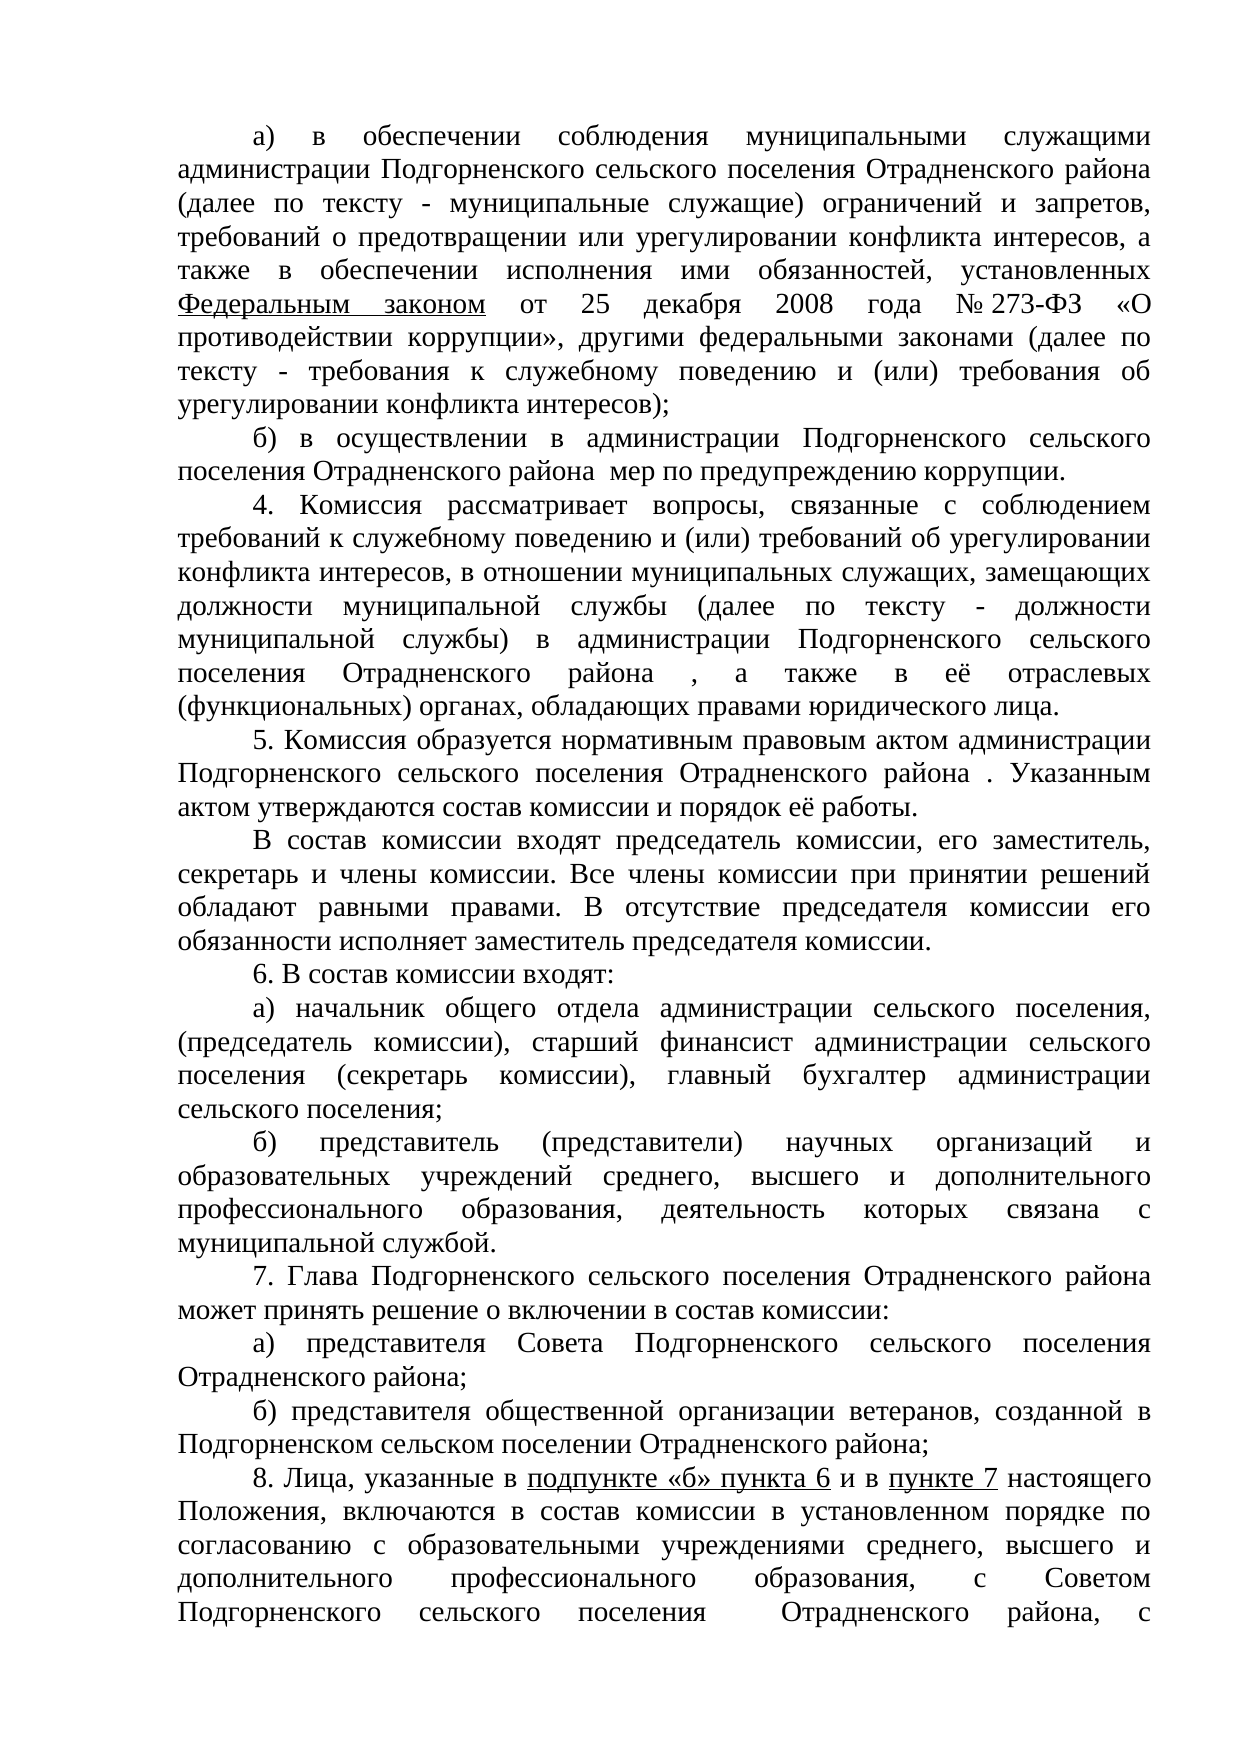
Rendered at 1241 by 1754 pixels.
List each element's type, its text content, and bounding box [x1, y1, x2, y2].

text а) в обеспечении соблюдения муниципальными служащими администрации Подгорненского сельского поселения Отрадненского района (далее по тексту - муниципальные служащие) ограничений и запретов, требований о предотвращении или урегулировании конфликта интересов, а также в обеспечении исполнения ими обязанностей, установленных Федеральным законом от 25 декабря 2008 года № 273-ФЗ «О противодействии коррупции», другими федеральными законами (далее по тексту - требования к служебному поведению и (или) требования об урегулировании конфликта интересов); [177, 118, 1152, 420]
text 6. В состав комиссии входят: [177, 957, 1152, 990]
text В состав комиссии входят председатель комиссии, его заместитель, секретарь и члены комиссии. Все члены комиссии при принятии решений обладают равными правами. В отсутствие председателя комиссии его обязанности исполняет заместитель председателя комиссии. [177, 822, 1152, 957]
text 5. Комиссия образуется нормативным правовым актом администрации Подгорненского сельского поселения Отрадненского района . Указанным актом утверждаются состав комиссии и порядок её работы. [177, 722, 1152, 822]
text б) в осуществлении в администрации Подгорненского сельского поселения Отрадненского района мер по предупреждению коррупции. [177, 420, 1152, 487]
text б) представителя общественной организации ветеранов, созданной в Подгорненском сельском поселении Отрадненского района; [177, 1393, 1152, 1460]
text 7. Глава Подгорненского сельского поселения Отрадненского района может принять решение о включении в состав комиссии: [177, 1258, 1152, 1326]
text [177, 1460, 1152, 1627]
text а) представителя Совета Подгорненского сельского поселения Отрадненского района; [177, 1326, 1152, 1393]
text а) начальник общего отдела администрации сельского поселения, (председатель комиссии), старший финансист администрации сельского поселения (секретарь комиссии), главный бухгалтер администрации сельского поселения; [177, 990, 1152, 1124]
text 4. Комиссия рассматривает вопросы, связанные с соблюдением требований к служебному поведению и (или) требований об урегулировании конфликта интересов, в отношении муниципальных служащих, замещающих должности муниципальной службы (далее по тексту - должности муниципальной службы) в администрации Подгорненского сельского поселения Отрадненского района , а также в её отраслевых (функциональных) органах, обладающих правами юридического лица. [177, 487, 1152, 722]
text б) представитель (представители) научных организаций и образовательных учреждений среднего, высшего и дополнительного профессионального образования, деятельность которых связана с муниципальной службой. [177, 1124, 1152, 1258]
